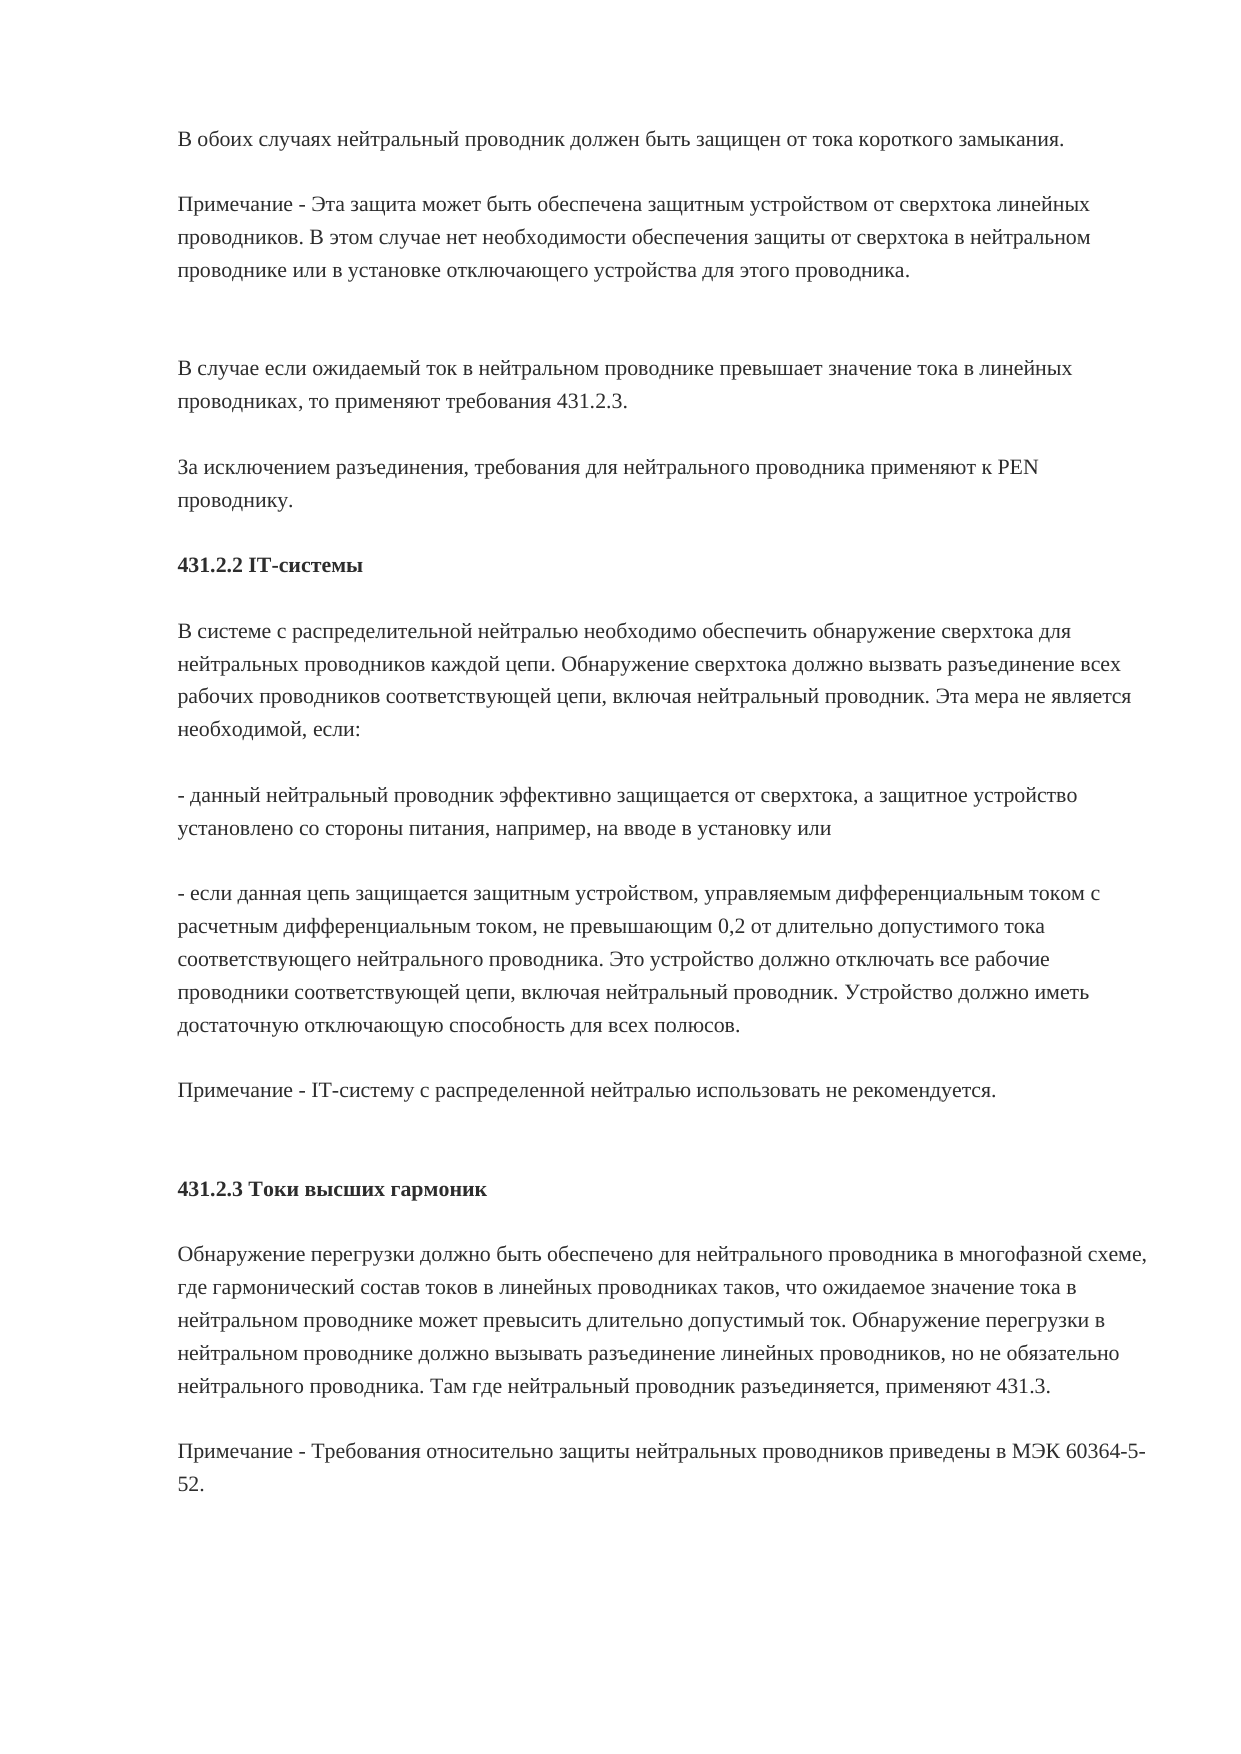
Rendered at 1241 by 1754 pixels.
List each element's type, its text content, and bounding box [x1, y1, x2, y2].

text 431.2.2 IT-системы В системе с распределительной нейтралью необходимо обеспечить обнаружение сверхтока для нейтральных проводников каждой цепи. Обнаружение сверхтока должно вызвать разъединение всех рабочих проводников соответствующей цепи, включая нейтральный проводник. Эта мера не является необходимой, если: - данный нейтральный проводник эффективно защищается от сверхтока, а защитное устройство установлено со стороны питания, например, на вводе в установку или - если данная цепь защищается защитным устройством, управляемым дифференциальным током с расчетным дифференциальным током, не превышающим 0,2 от длительно допустимого тока соответствующего нейтрального проводника. Это устройство должно отключать все рабочие проводники соответствующей цепи, включая нейтральный проводник. Устройство должно иметь достаточную отключающую способность для всех полюсов. Примечание - IT-систему с распределенной нейтралью использовать не рекомендуется. [177, 545, 1152, 1168]
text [177, 118, 1152, 545]
text 431.2.3 Токи высших гармоник Обнаружение перегрузки должно быть обеспечено для нейтрального проводника в многофазной схеме, где гармонический состав токов в линейных проводниках таков, что ожидаемое значение тока в нейтральном проводнике может превысить длительно допустимый ток. Обнаружение перегрузки в нейтральном проводнике должно вызывать разъединение линейных проводников, но не обязательно нейтрального проводника. Там где нейтральный проводник разъединяется, применяют 431.3. Примечание - Требования относительно защиты нейтральных проводников приведены в МЭК 60364-5-52. [177, 1168, 1152, 1562]
